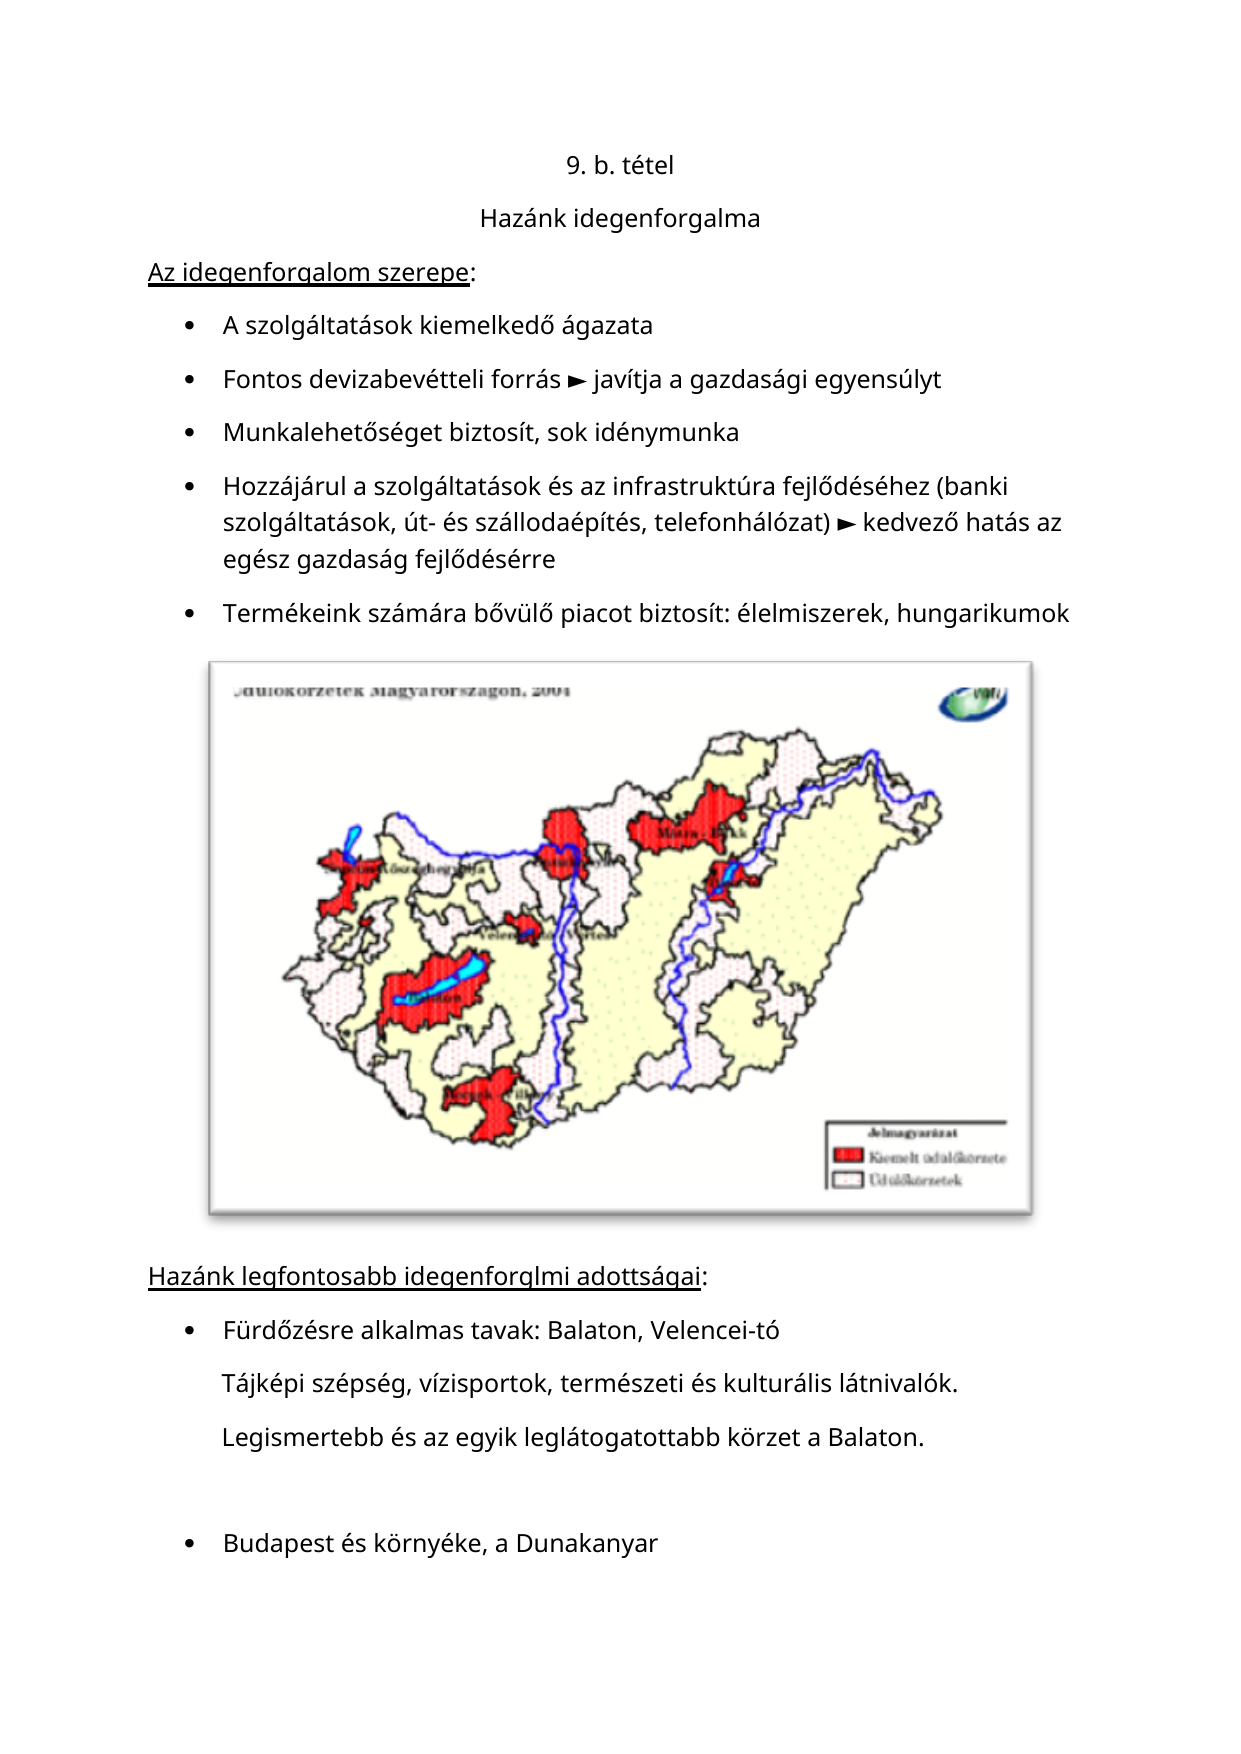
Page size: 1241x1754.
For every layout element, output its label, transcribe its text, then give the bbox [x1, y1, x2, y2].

text Hazánk legfontosabb idegenforglmi adottságai: [148, 1259, 1092, 1293]
text Legismertebb és az egyik leglátogatottabb körzet a Balaton. [221, 1419, 1092, 1453]
list Hozzájárul a szolgáltatások és az infrastruktúra fejlődéséhez (banki szolgáltatások, út- és szállodaépítés, telefonhálózat) ► kedvező hatás az egész gazdaság fejlődésérre [185, 468, 1092, 576]
text 9. b. tétel [148, 148, 1092, 182]
list Fürdőzésre alkalmas tavak: Balaton, Velencei-tó [185, 1312, 1092, 1346]
list Fontos devizabevétteli forrás ► javítja a gazdasági egyensúlyt [185, 361, 1092, 396]
list Termékeink számára bővülő piacot biztosít: élelmiszerek, hungarikumok [185, 595, 1092, 629]
list Munkalehetőséget biztosít, sok idénymunka [185, 415, 1092, 449]
text Tájképi szépség, vízisportok, természeti és kulturális látnivalók. [221, 1366, 1092, 1400]
list A szolgáltatások kiemelkedő ágazata [185, 308, 1092, 342]
list Budapest és környéke, a Dunakanyar [185, 1526, 1092, 1560]
text Az idegenforgalom szerepe: [148, 254, 1092, 289]
text Hazánk idegenforgalma [148, 201, 1092, 235]
picture [190, 648, 1050, 1240]
